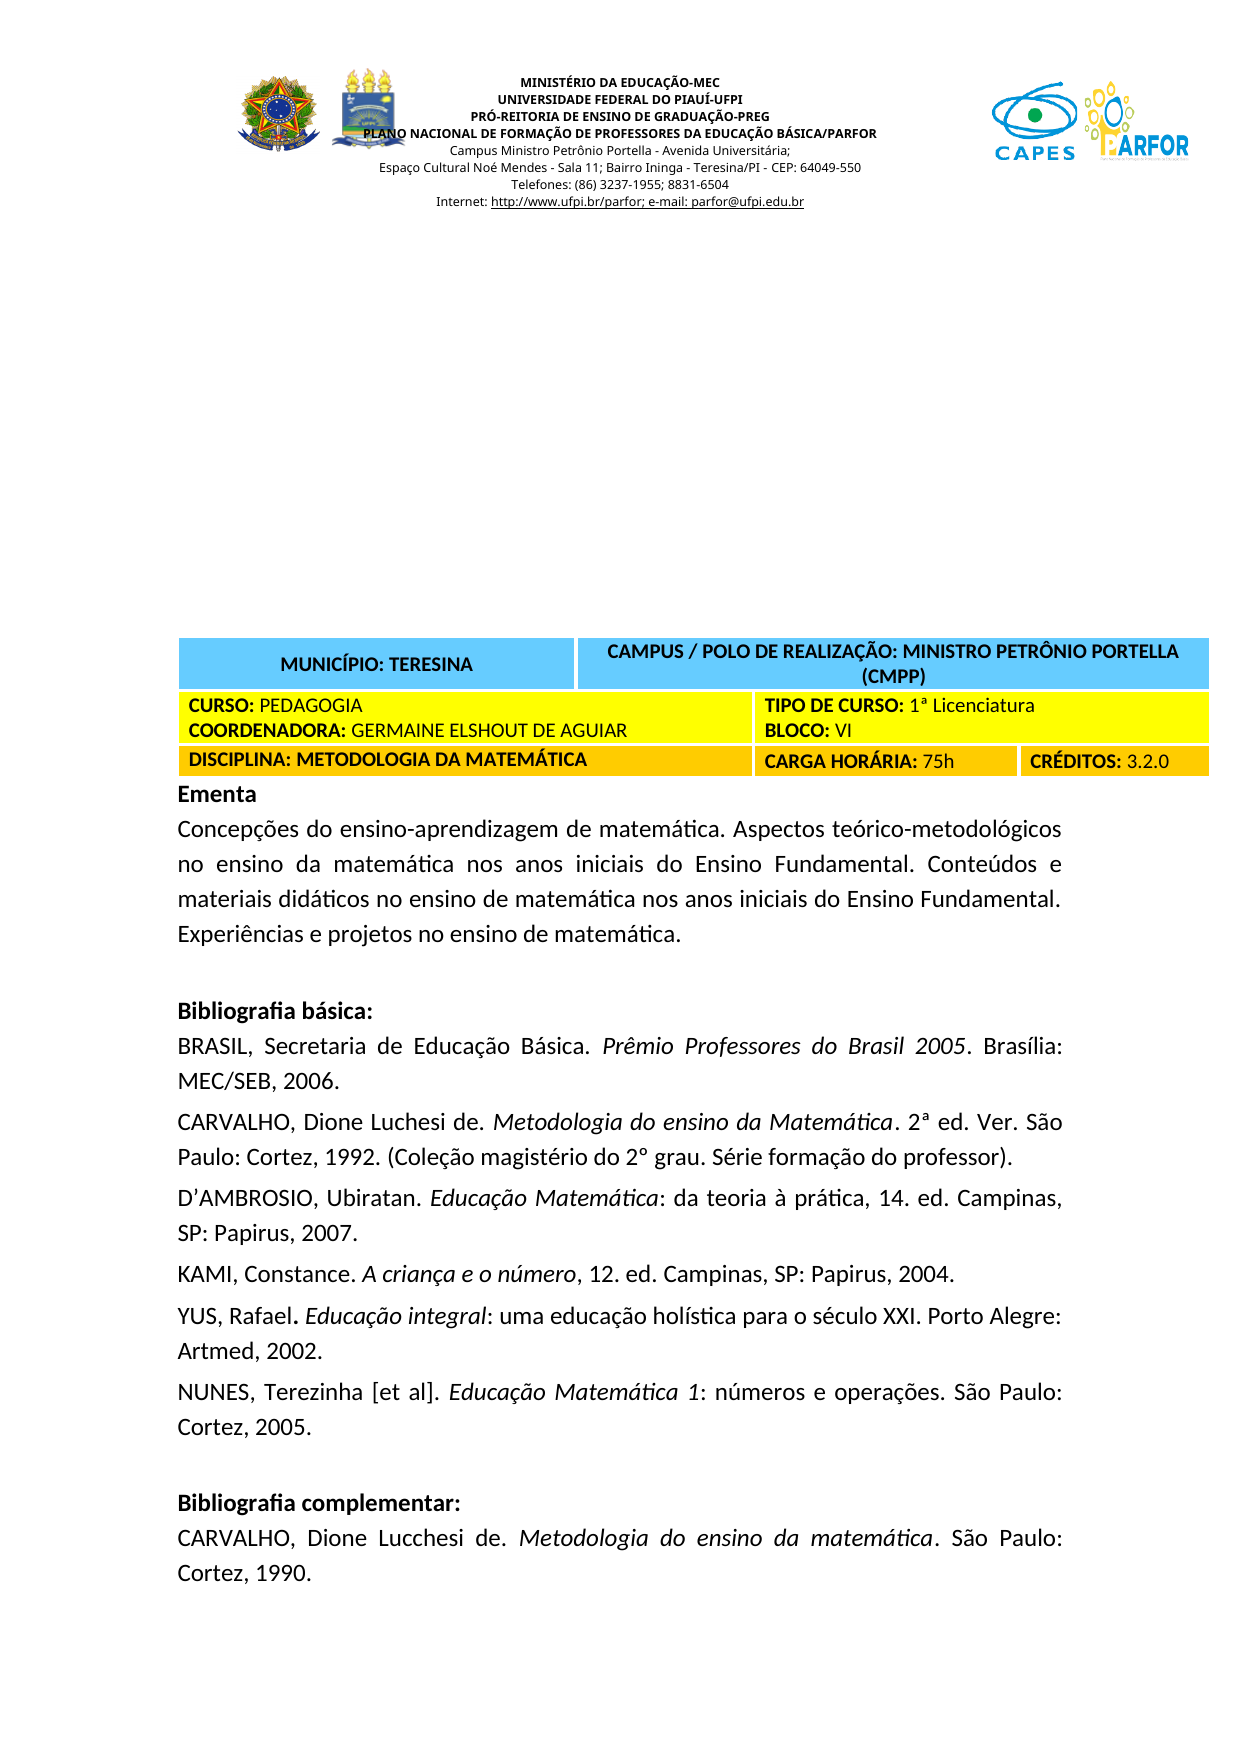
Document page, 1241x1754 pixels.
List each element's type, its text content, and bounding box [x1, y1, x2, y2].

picture [1010, 128, 1045, 135]
text KAMI, Constance. A criança e o número, 12. ed. Campinas, SP: Papirus, 2004. [177, 1259, 1063, 1289]
text BRASIL, Secretaria de Educação Básica. Prêmio Professores do Brasil 2005. Brasília: MEC/SEB, 2006. [177, 1030, 1063, 1095]
text CARVALHO, Dione Luchesi de. Metodologia do ensino da Matemática. 2ª ed. Ver. São Paulo: Cortez, 1992. (Coleção magistério do 2º grau. Série formação do professor). [177, 1106, 1063, 1172]
text Bibliografia básica: [177, 995, 1063, 1025]
text Ementa [177, 779, 1063, 809]
picture [991, 116, 1078, 160]
table_header CAMPUS / POLO DE REALIZAÇÃO: MINISTRO PETRÔNIO PORTELLA (CMPP) [578, 638, 1209, 689]
text CARVALHO, Dione Lucchesi de. Metodologia do ensino da matemática. São Paulo: Cortez, 1990. [177, 1522, 1063, 1588]
picture [331, 68, 406, 154]
text YUS, Rafael. Educação integral: uma educação holística para o século XXI. Porto Alegre: Artmed, 2002. [177, 1300, 1063, 1365]
text NUNES, Terezinha [et al]. Educação Matemática 1: números e operações. São Paulo: Cortez, 2005. [177, 1376, 1063, 1442]
picture [1031, 81, 1078, 106]
table_cell CURSO: PEDAGOGIA COORDENADORA: GERMAINE ELSHOUT DE AGUIAR [179, 692, 752, 743]
table_header MUNICÍPIO: TERESINA [179, 638, 574, 689]
text Bibliografia complementar: [177, 1487, 1063, 1518]
text Concepções do ensino-aprendizagem de matemática. Aspectos teórico-metodológicos no ensino da matemática nos anos iniciais do Ensino Fundamental. Conteúdos e materiais didáticos no ensino de matemática nos anos iniciais do Ensino Fundamental. Experiências e projetos no ensino de matemática. [177, 814, 1063, 949]
picture [1046, 98, 1075, 120]
picture [1008, 100, 1068, 129]
table_cell CRÉDITOS: 3.2.0 [1021, 746, 1209, 776]
picture [996, 101, 1013, 120]
picture [236, 75, 321, 154]
table_cell DISCIPLINA: METODOLOGIA DA MATEMÁTICA [179, 746, 752, 776]
text D’AMBROSIO, Ubiratan. Educação Matemática: da teoria à prática, 14. ed. Campinas, SP: Papirus, 2007. [177, 1182, 1063, 1248]
table_cell TIPO DE CURSO: 1ª Licenciatura BLOCO: VI [755, 692, 1209, 743]
table_cell CARGA HORÁRIA: 75h [755, 746, 1017, 776]
picture [1084, 81, 1189, 161]
picture [991, 81, 1058, 109]
